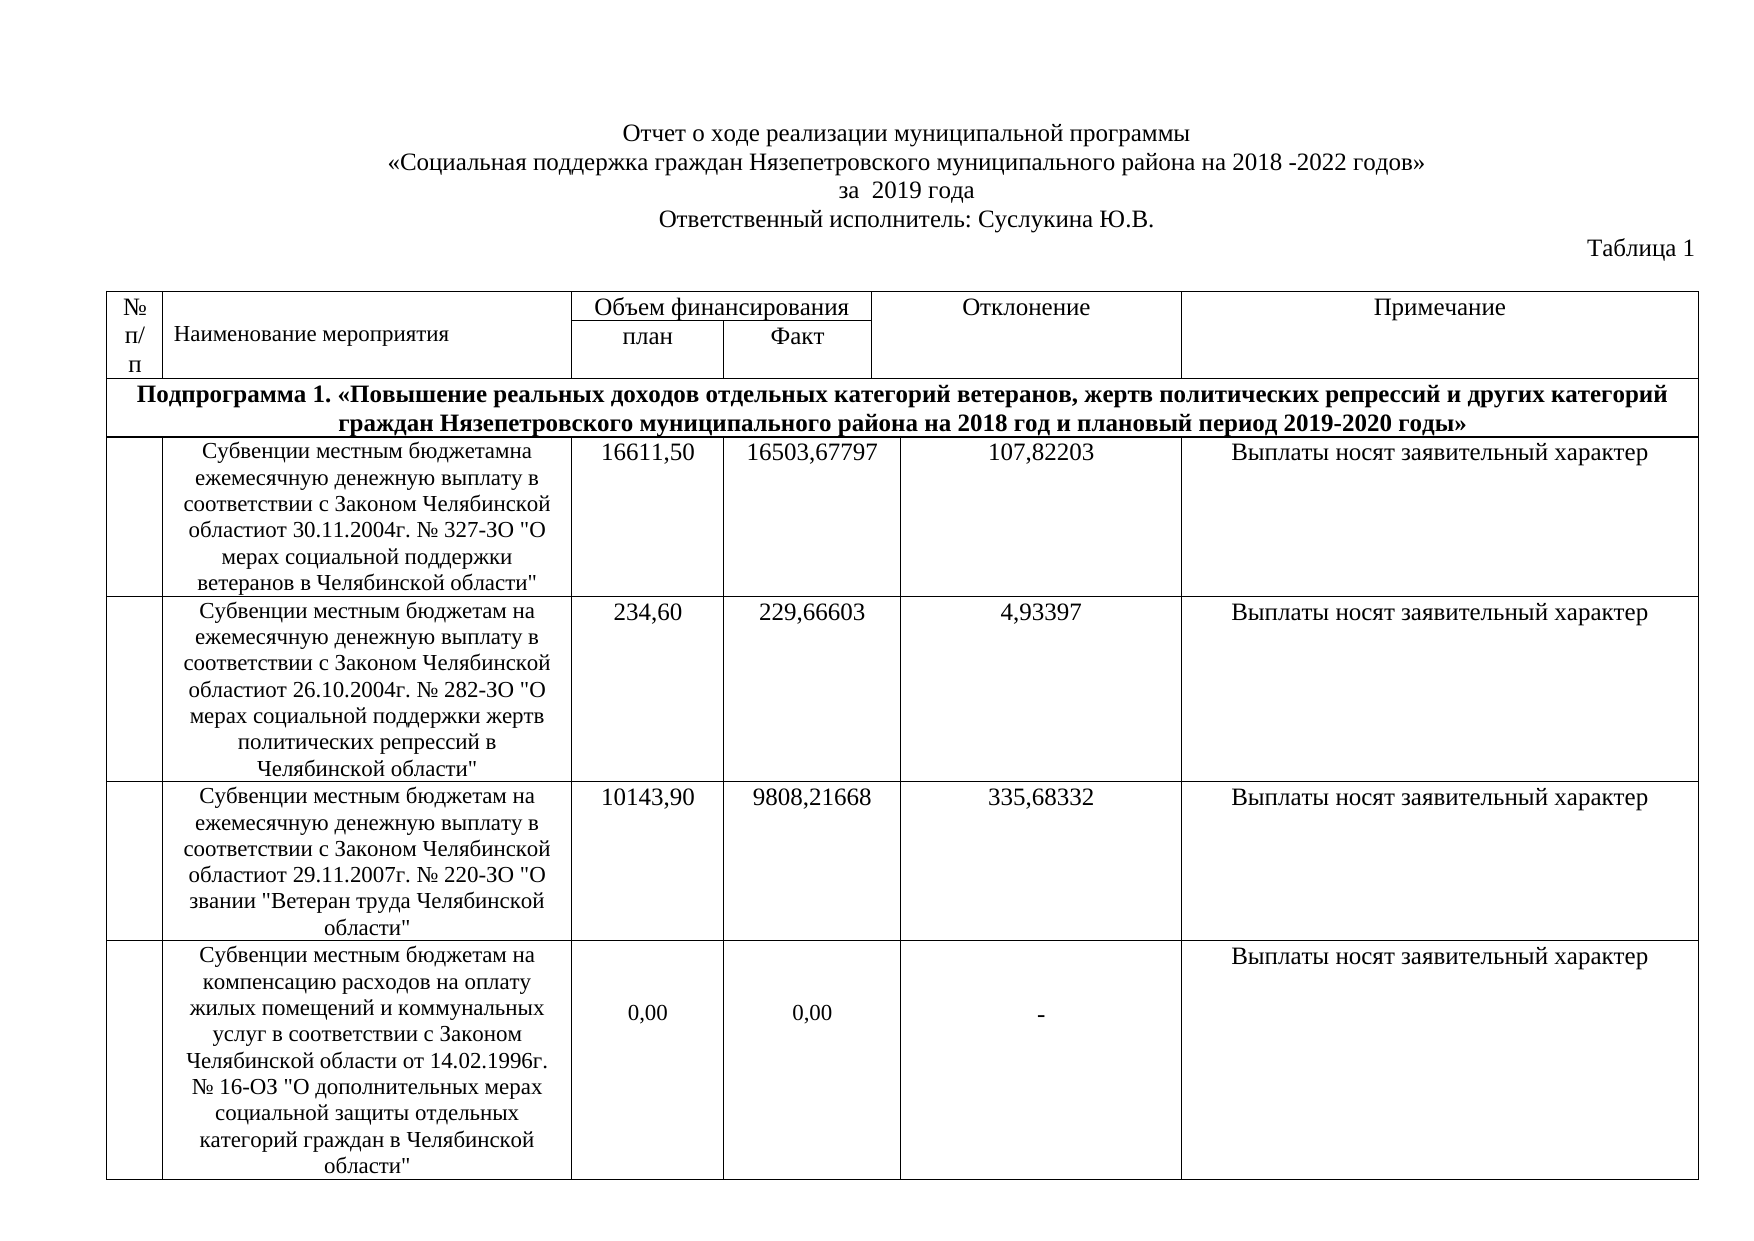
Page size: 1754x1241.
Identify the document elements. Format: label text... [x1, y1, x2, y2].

table_cell 234,60 [572, 597, 723, 781]
text «Социальная поддержка граждан Нязепетровского муниципального района на 2018 -2022 годов» [118, 147, 1695, 176]
text Отчет о ходе реализации муниципальной программы [118, 118, 1695, 147]
table_cell Выплаты носят заявительный характер [1182, 438, 1698, 596]
table_cell [107, 438, 162, 596]
table_cell Выплаты носят заявительный характер [1182, 782, 1698, 940]
table_header Наименование мероприятия [163, 292, 571, 378]
table_cell Субвенции местным бюджетам на компенсацию расходов на оплату жилых помещений и коммунальных услуг в соответствии с Законом Челябинской области от 14.02.1996г. № 16-ОЗ "О дополнительных мерах социальной защиты отдельных категорий граждан в Челябинской области" [163, 941, 571, 1178]
table_cell Выплаты носят заявительный характер [1182, 597, 1698, 781]
table_header № п/п [107, 292, 162, 378]
table_cell Факт [724, 321, 871, 378]
table_cell 0,00 [572, 941, 723, 1178]
table_header Объем финансирования [572, 292, 871, 320]
table_cell 4,93397 [901, 597, 1181, 781]
table_cell Субвенции местным бюджетамна ежемесячную денежную выплату в соответствии с Законом Челябинской областиот 30.11.2004г. № 327-ЗО "О мерах социальной поддержки ветеранов в Челябинской области" [163, 438, 571, 596]
table_cell [107, 941, 162, 1178]
text Ответственный исполнитель: Суслукина Ю.В. [118, 204, 1695, 233]
table_header Примечание [1182, 292, 1698, 378]
table_cell 9808,21668 [724, 782, 900, 940]
table_cell 0,00 [724, 941, 900, 1178]
table_cell 16611,50 [572, 438, 723, 596]
table_header Отклонение [872, 292, 1181, 378]
table_cell 335,68332 [901, 782, 1181, 940]
text за 2019 года [118, 176, 1695, 204]
table_cell 229,66603 [724, 597, 900, 781]
table_cell - [901, 941, 1181, 1178]
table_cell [1182, 941, 1698, 1178]
text Таблица 1 [118, 233, 1695, 262]
table_cell 10143,90 [572, 782, 723, 940]
table_cell Субвенции местным бюджетам на ежемесячную денежную выплату в соответствии с Законом Челябинской областиот 29.11.2007г. № 220-ЗО "О звании "Ветеран труда Челябинской области" [163, 782, 571, 940]
table_cell Подпрограмма 1. «Повышение реальных доходов отдельных категорий ветеранов, жертв политических репрессий и других категорий граждан Нязепетровского муниципального района на 2018 год и плановый период 2019-2020 годы» [107, 379, 1698, 436]
table_cell [107, 597, 162, 781]
table_cell Субвенции местным бюджетам на ежемесячную денежную выплату в соответствии с Законом Челябинской областиот 26.10.2004г. № 282-ЗО "О мерах социальной поддержки жертв политических репрессий в Челябинской области" [163, 597, 571, 781]
table_cell план [572, 321, 723, 378]
table_cell [107, 782, 162, 940]
table_cell 107,82203 [901, 438, 1181, 596]
table_cell 16503,67797 [724, 438, 900, 596]
